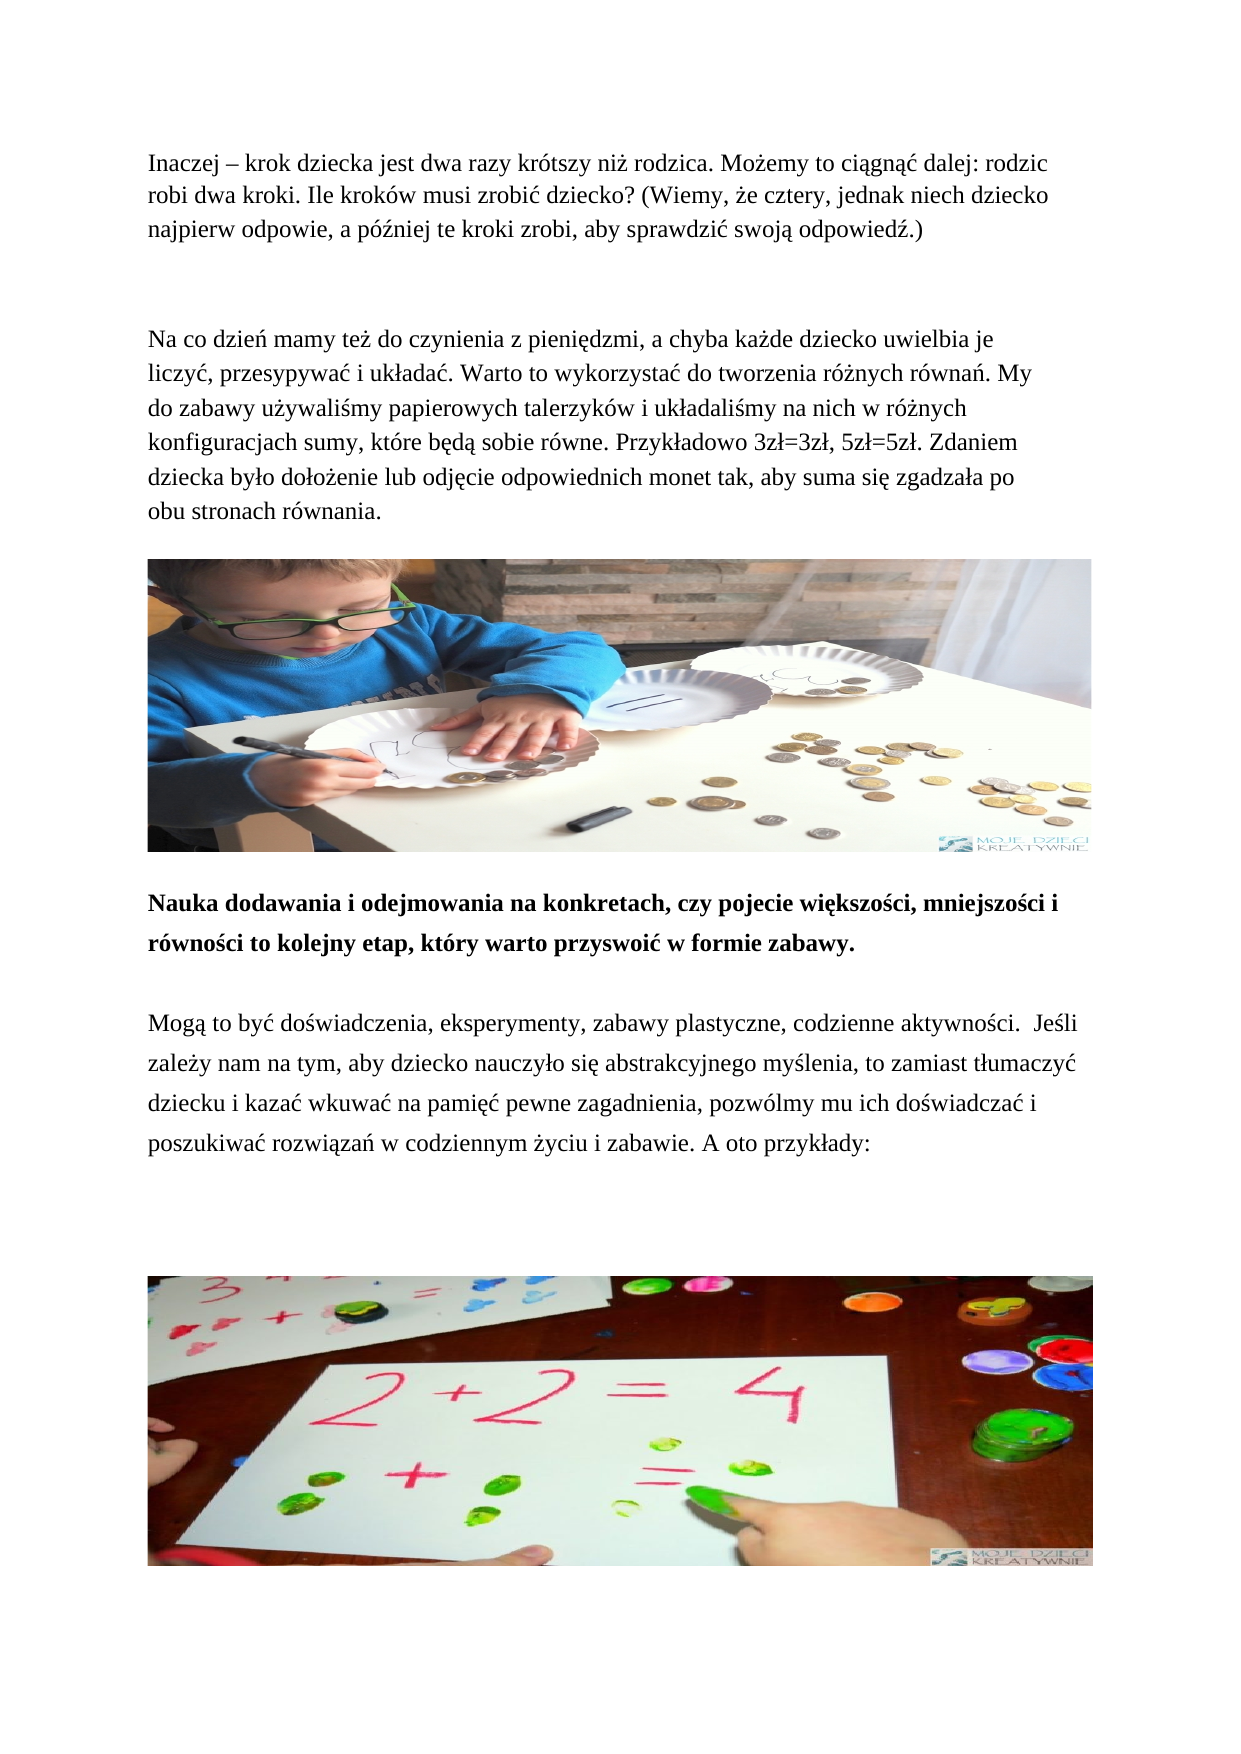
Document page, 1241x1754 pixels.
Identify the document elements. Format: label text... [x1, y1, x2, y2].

text Nauka dodawania i odejmowania na konkretach, czy pojecie większości, mniejszości i równości to kolejny etap, który warto przyswoić w formie zabawy. [148, 876, 1093, 956]
picture [147, 1276, 1093, 1566]
picture [147, 559, 1092, 852]
text Na co dzień mamy też do czynienia z pieniędzmi, a chyba każde dziecko uwielbia je liczyć, przesypywać i układać. Warto to wykorzystać do tworzenia różnych równań. My do zabawy używaliśmy papierowych talerzyków i układaliśmy na nich w różnych konfiguracjach sumy, które będą sobie równe. Przykładowo 3zł=3zł, 5zł=5zł. Zdaniem dziecka było dołożenie lub odjęcie odpowiednich monet tak, aby suma się zgadzała po obu stronach równania. [148, 318, 1046, 525]
text Mogą to być doświadczenia, eksperymenty, zabawy plastyczne, codzienne aktywności. Jeśli zależy nam na tym, aby dziecko nauczyło się abstrakcyjnego myślenia, to zamiast tłumaczyć dziecku i kazać wkuwać na pamięć pewne zagadnienia, pozwólmy mu ich doświadczać i poszukiwać rozwiązań w codziennym życiu i zabawie. A oto przykłady: [148, 996, 1093, 1156]
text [148, 148, 1093, 242]
